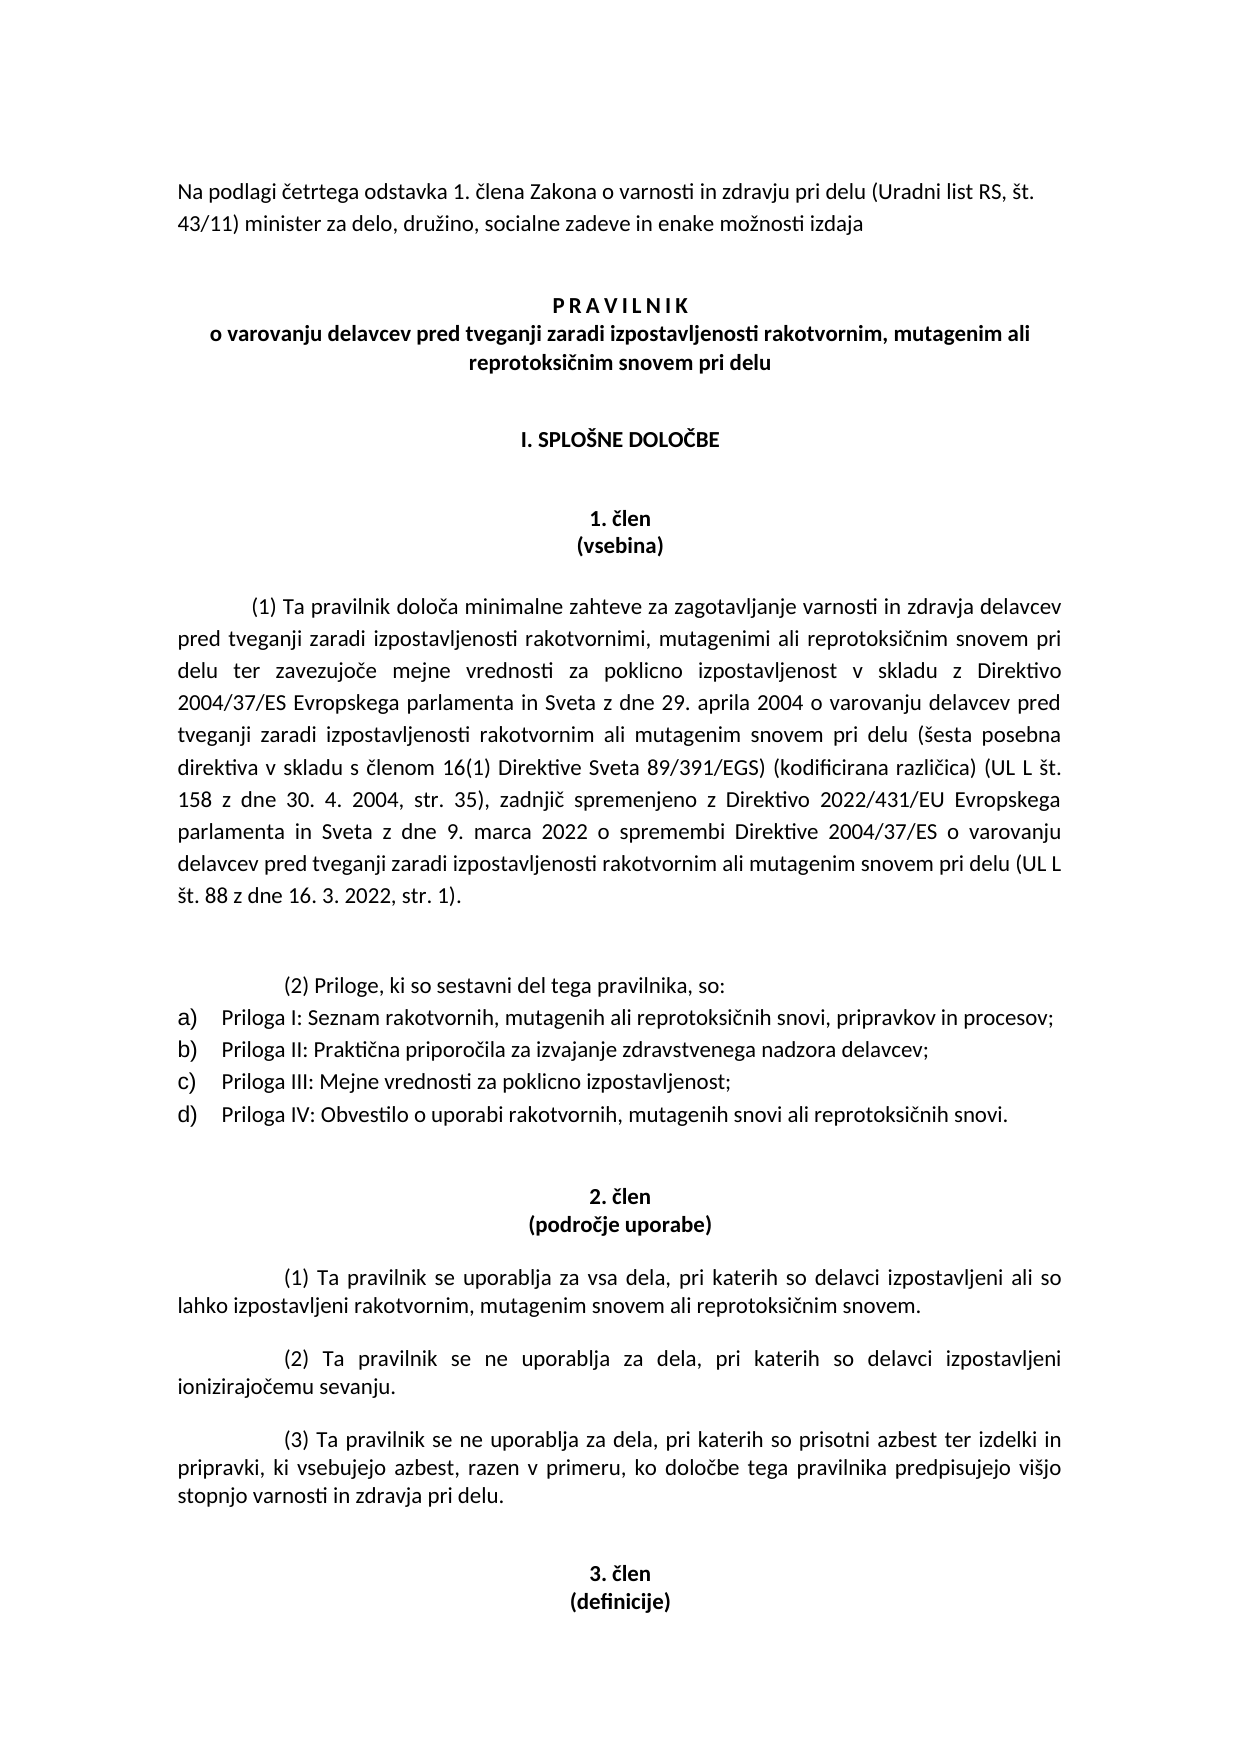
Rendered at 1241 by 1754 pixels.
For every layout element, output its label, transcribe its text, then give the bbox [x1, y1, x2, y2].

text (področje uporabe) [177, 1210, 1063, 1238]
text PRAVILNIK [177, 292, 1063, 319]
text Priloga III: Mejne vrednosti za poklicno izpostavljenost; [177, 1067, 1063, 1096]
text (2) Ta pravilnik se ne uporablja za dela, pri katerih so delavci izpostavljeni ionizirajočemu sevanju. [177, 1344, 1063, 1400]
text I. SPLOŠNE DOLOČBE [177, 426, 1063, 454]
text 1. člen [177, 504, 1063, 532]
text 2. člen [177, 1182, 1063, 1210]
text (1) Ta pravilnik določa minimalne zahteve za zagotavljanje varnosti in zdravja delavcev pred tveganji zaradi izpostavljenosti rakotvornimi, mutagenimi ali reprotoksičnim snovem pri delu ter zavezujoče mejne vrednosti za poklicno izpostavljenost v skladu z Direktivo 2004/37/ES Evropskega parlamenta in Sveta z dne 29. aprila 2004 o varovanju delavcev pred tveganji zaradi izpostavljenosti rakotvornim ali mutagenim snovem pri delu (šesta posebna direktiva v skladu s členom 16(1) Direktive Sveta 89/391/EGS) (kodificirana različica) (UL L št. 158 z dne 30. 4. 2004, str. 35), zadnjič spremenjeno z Direktivo 2022/431/EU Evropskega parlamenta in Sveta z dne 9. marca 2022 o spremembi Direktive 2004/37/ES o varovanju delavcev pred tveganji zaradi izpostavljenosti rakotvornim ali mutagenim snovem pri delu (UL L št. 88 z dne 16. 3. 2022, str. 1). [177, 592, 1063, 909]
text (2) Priloge, ki so sestavni del tega pravilnika, so: [177, 971, 1063, 999]
text (3) Ta pravilnik se ne uporablja za dela, pri katerih so prisotni azbest ter izdelki in pripravki, ki vsebujejo azbest, razen v primeru, ko določbe tega pravilnika predpisujejo višjo stopnjo varnosti in zdravja pri delu. [177, 1425, 1063, 1509]
text 3. člen [177, 1559, 1063, 1587]
text (definicije) [177, 1587, 1063, 1615]
text Priloga II: Praktična priporočila za izvajanje zdravstvenega nadzora delavcev; [177, 1035, 1063, 1063]
text o varovanju delavcev pred tveganji zaradi izpostavljenosti rakotvornim, mutagenim ali reprotoksičnim snovem pri delu [177, 319, 1063, 376]
text Na podlagi četrtega odstavka 1. člena Zakona o varnosti in zdravju pri delu (Uradni list RS, št. 43/11) minister za delo, družino, socialne zadeve in enake možnosti izdaja [177, 177, 1063, 237]
text Priloga I: Seznam rakotvornih, mutagenih ali reprotoksičnih snovi, pripravkov in procesov; [177, 1003, 1063, 1031]
text Priloga IV: Obvestilo o uporabi rakotvornih, mutagenih snovi ali reprotoksičnih snovi. [177, 1100, 1063, 1128]
text (1) Ta pravilnik se uporablja za vsa dela, pri katerih so delavci izpostavljeni ali so lahko izpostavljeni rakotvornim, mutagenim snovem ali reprotoksičnim snovem. [177, 1263, 1063, 1319]
text (vsebina) [177, 532, 1063, 560]
